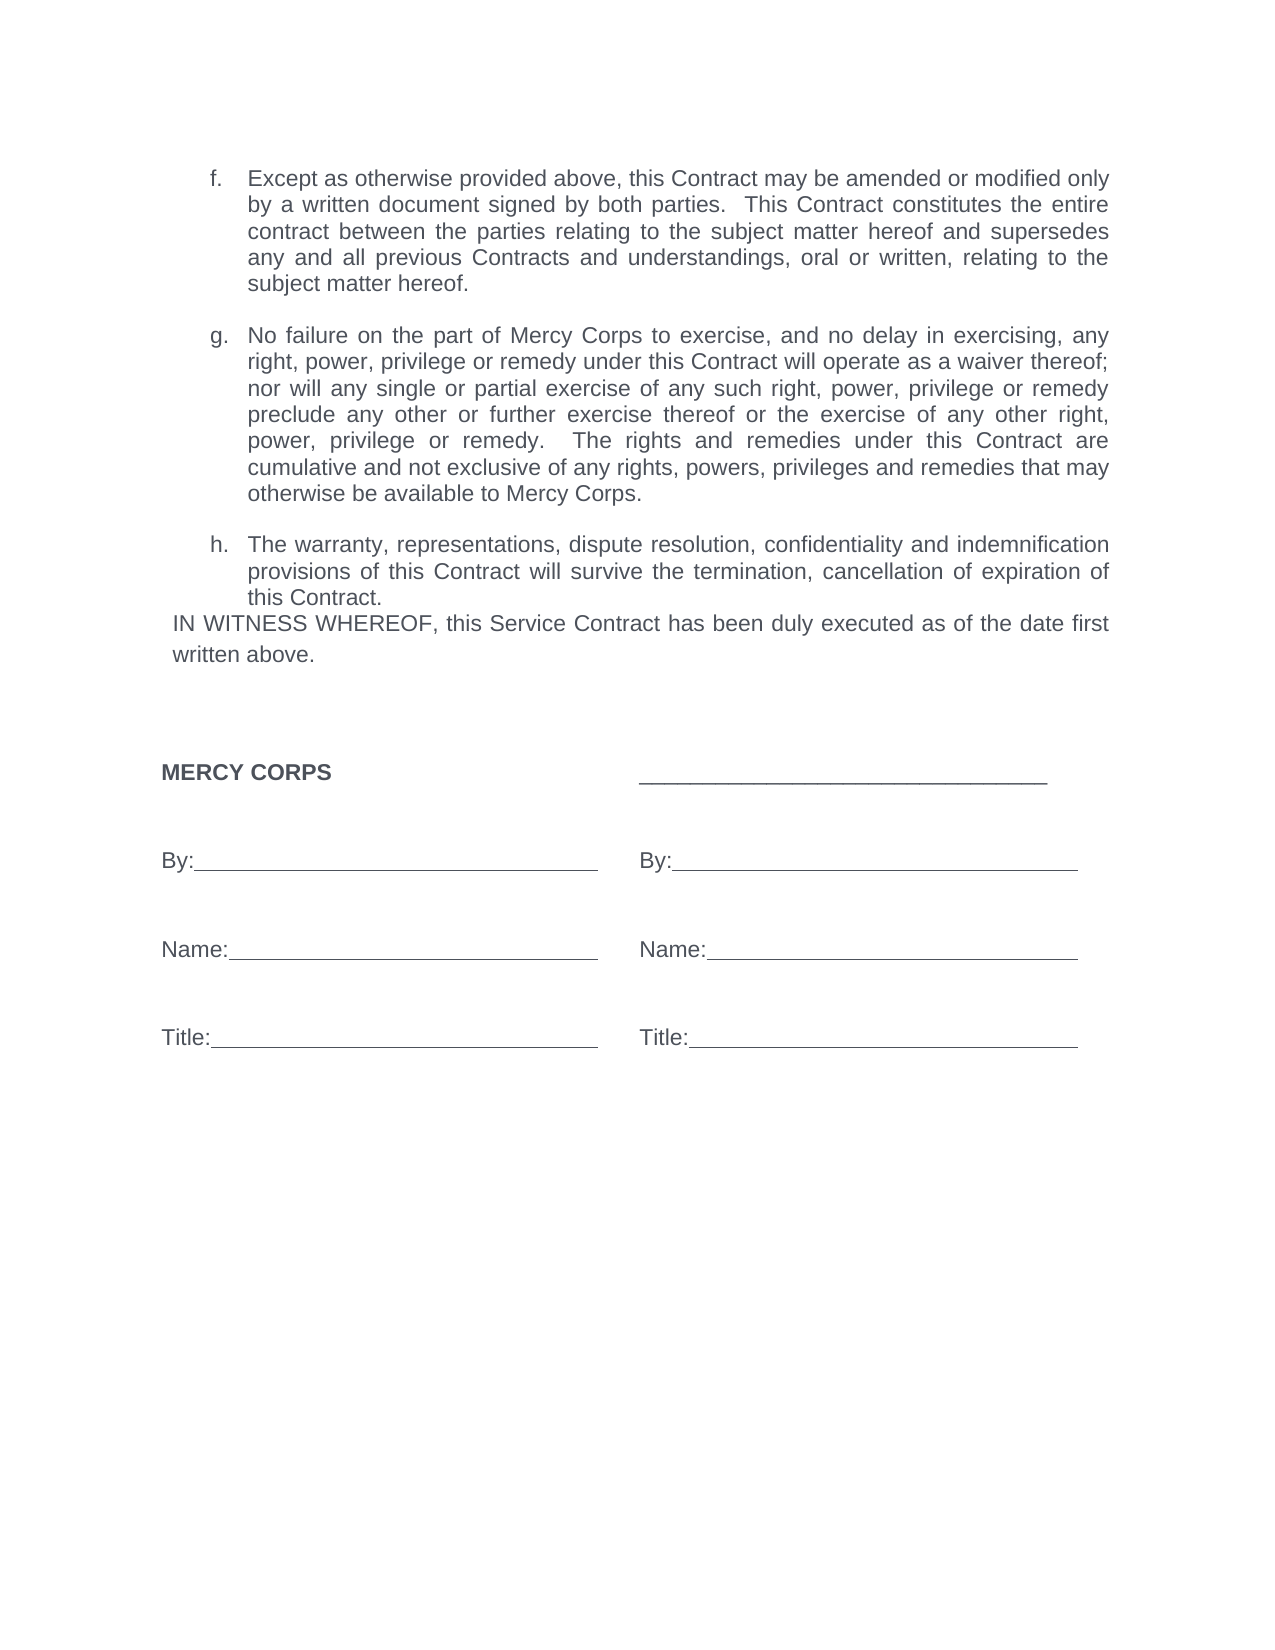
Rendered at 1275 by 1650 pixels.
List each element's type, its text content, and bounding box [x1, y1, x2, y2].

text IN WITNESS WHEREOF, this Service Contract has been duly executed as of the date first written above. [172, 610, 1110, 667]
list No failure on the part of Mercy Corps to exercise, and no delay in exercising, any right, power, privilege or remedy under this Contract will operate as a waiver thereof; nor will any single or partial exercise of any such right, power, privilege or remedy preclude any other or further exercise thereof or the exercise of any other right, power, privilege or remedy. The rights and remedies under this Contract are cumulative and not exclusive of any rights, powers, privileges and remedies that may otherwise be available to Mercy Corps. [210, 322, 1110, 506]
table_header ________________________________ By: Name: Title: [630, 759, 1109, 1143]
table_header MERCY CORPS By: Name: Title: [150, 759, 630, 1143]
list Except as otherwise provided above, this Contract may be amended or modified only by a written document signed by both parties. This Contract constitutes the entire contract between the parties relating to the subject matter hereof and supersedes any and all previous Contracts and understandings, oral or written, relating to the subject matter hereof. [210, 165, 1110, 297]
list The warranty, representations, dispute resolution, confidentiality and indemnification provisions of this Contract will survive the termination, cancellation of expiration of this Contract. [210, 531, 1110, 610]
